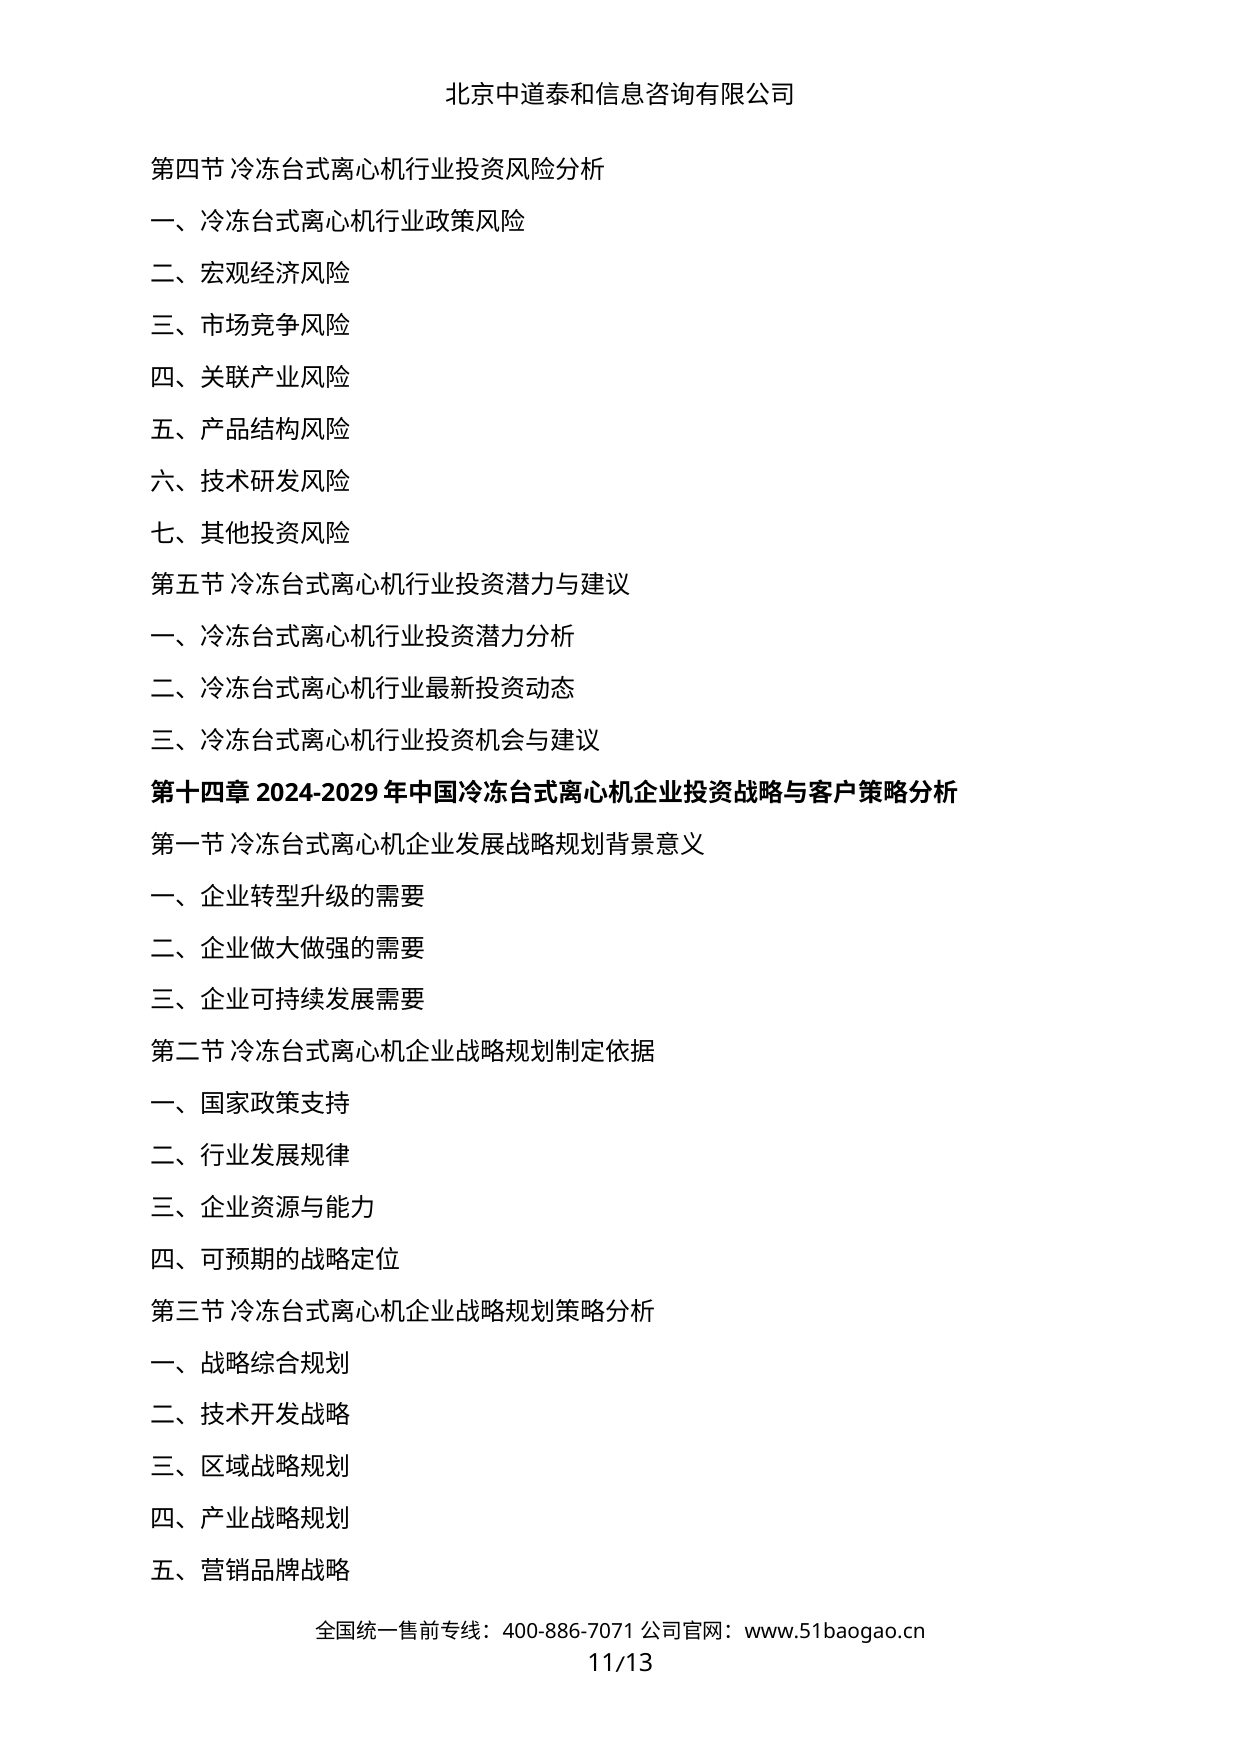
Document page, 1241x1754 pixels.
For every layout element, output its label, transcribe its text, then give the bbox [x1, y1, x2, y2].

text 三、冷冻台式离心机行业投资机会与建议 [150, 721, 1090, 757]
text 一、国家政策支持 [150, 1084, 1090, 1120]
text 二、行业发展规律 [150, 1136, 1090, 1172]
text 五、产品结构风险 [150, 409, 1090, 446]
text 三、市场竞争风险 [150, 306, 1090, 342]
text 四、可预期的战略定位 [150, 1239, 1090, 1276]
text 一、战略综合规划 [150, 1343, 1090, 1379]
text 第二节 冷冻台式离心机企业战略规划制定依据 [150, 1032, 1090, 1068]
text 二、冷冻台式离心机行业最新投资动态 [150, 669, 1090, 705]
text 三、区域战略规划 [150, 1447, 1090, 1483]
text 二、技术开发战略 [150, 1395, 1090, 1431]
text 三、企业可持续发展需要 [150, 980, 1090, 1016]
text 第十四章 2024-2029年中国冷冻台式离心机企业投资战略与客户策略分析 [150, 772, 1090, 809]
text 三、企业资源与能力 [150, 1187, 1090, 1224]
text 五、营销品牌战略 [150, 1551, 1090, 1587]
text 一、冷冻台式离心机行业政策风险 [150, 202, 1090, 238]
text 四、产业战略规划 [150, 1499, 1090, 1535]
text 一、企业转型升级的需要 [150, 876, 1090, 912]
text 一、冷冻台式离心机行业投资潜力分析 [150, 617, 1090, 653]
text 第五节 冷冻台式离心机行业投资潜力与建议 [150, 565, 1090, 601]
text 六、技术研发风险 [150, 461, 1090, 497]
text 第三节 冷冻台式离心机企业战略规划策略分析 [150, 1291, 1090, 1327]
text 第一节 冷冻台式离心机企业发展战略规划背景意义 [150, 824, 1090, 861]
text 四、关联产业风险 [150, 357, 1090, 394]
text 二、企业做大做强的需要 [150, 928, 1090, 964]
text 二、宏观经济风险 [150, 254, 1090, 290]
text 第四节 冷冻台式离心机行业投资风险分析 [150, 150, 1090, 186]
text 七、其他投资风险 [150, 513, 1090, 549]
